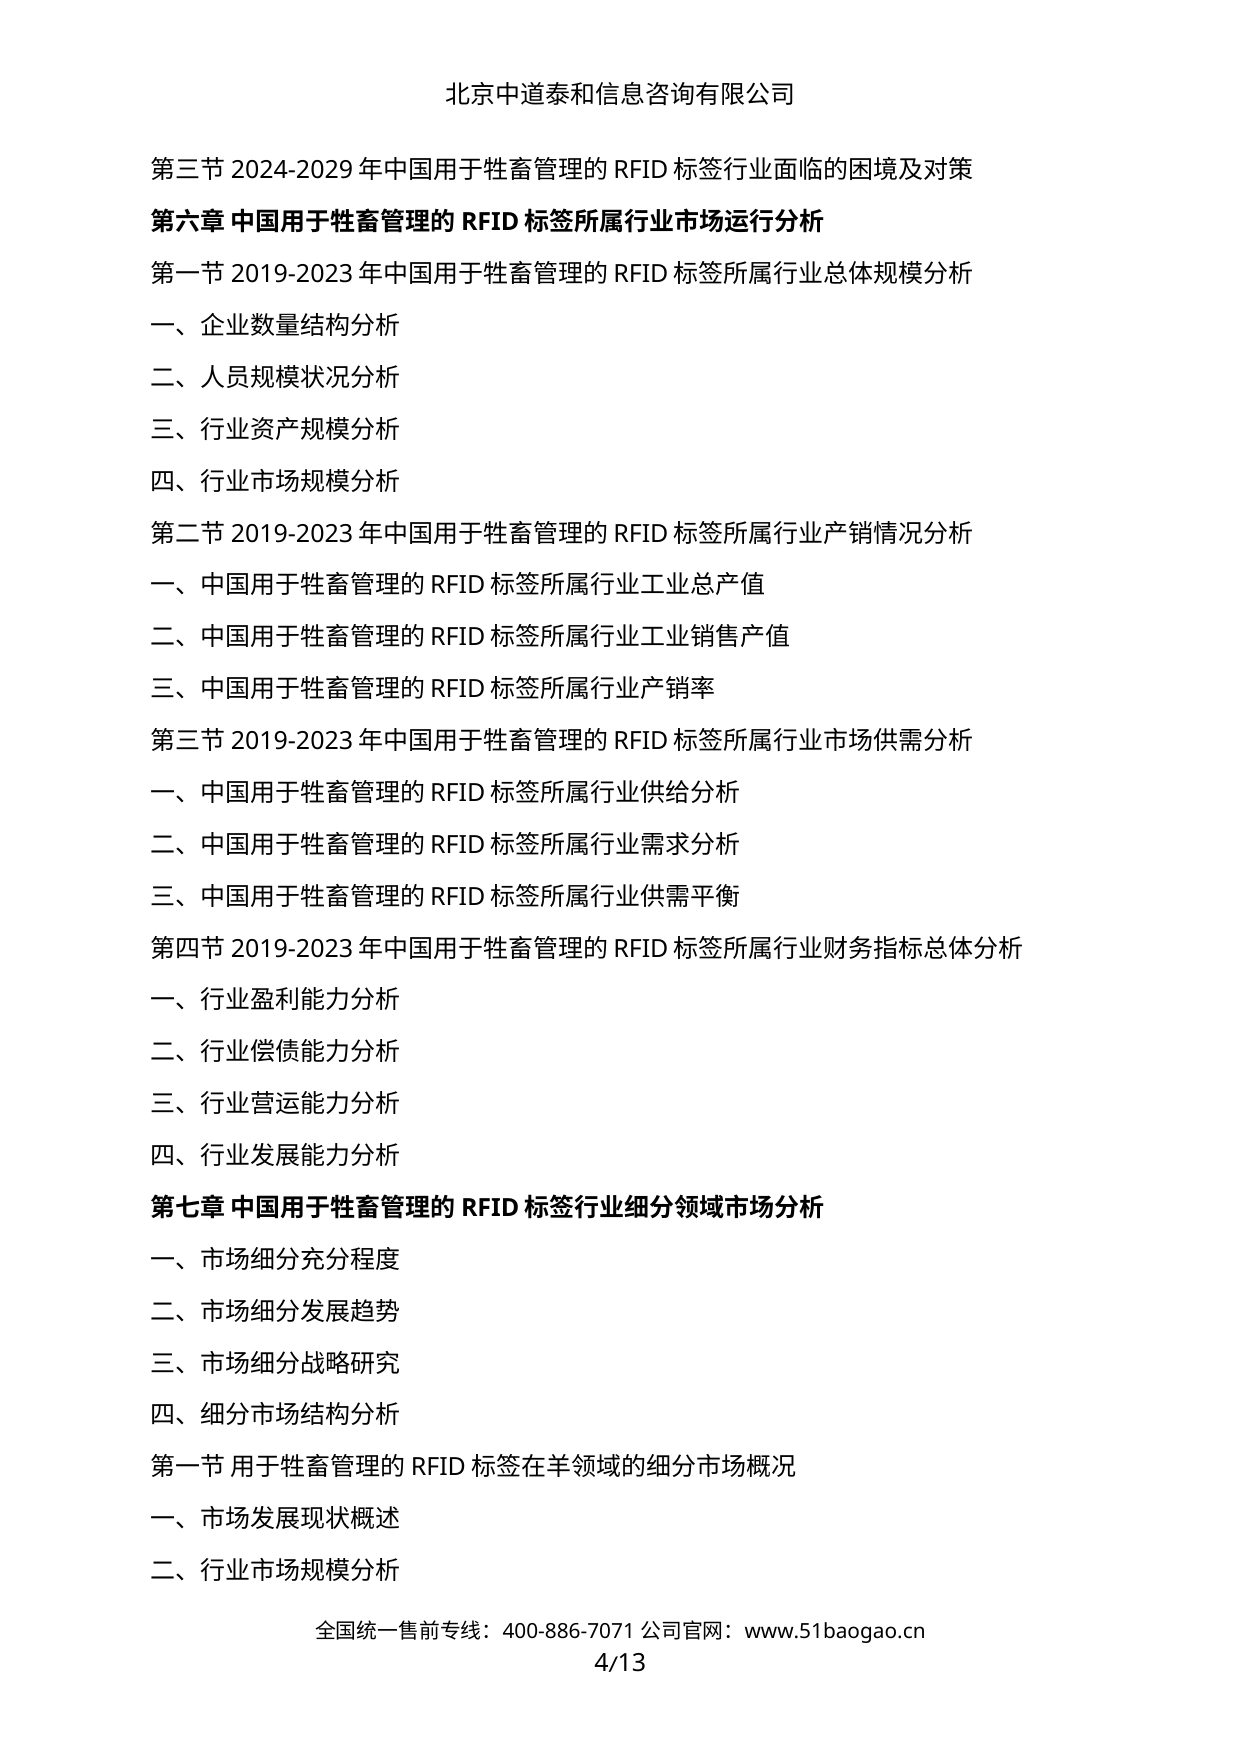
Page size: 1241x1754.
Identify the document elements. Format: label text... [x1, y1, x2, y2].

text 一、中国用于牲畜管理的RFID标签所属行业供给分析 [150, 772, 1090, 809]
text 第一节 2019-2023年中国用于牲畜管理的RFID标签所属行业总体规模分析 [150, 254, 1090, 290]
text 四、行业发展能力分析 [150, 1136, 1090, 1172]
text 第四节 2019-2023年中国用于牲畜管理的RFID标签所属行业财务指标总体分析 [150, 928, 1090, 964]
text 四、细分市场结构分析 [150, 1395, 1090, 1431]
text 第三节 2024-2029年中国用于牲畜管理的RFID标签行业面临的困境及对策 [150, 150, 1090, 186]
text 第一节 用于牲畜管理的RFID标签在羊领域的细分市场概况 [150, 1447, 1090, 1483]
text 一、企业数量结构分析 [150, 306, 1090, 342]
text 二、行业偿债能力分析 [150, 1032, 1090, 1068]
text 三、中国用于牲畜管理的RFID标签所属行业产销率 [150, 669, 1090, 705]
text 一、市场细分充分程度 [150, 1239, 1090, 1276]
text 二、行业市场规模分析 [150, 1551, 1090, 1587]
text 第七章 中国用于牲畜管理的RFID标签行业细分领域市场分析 [150, 1187, 1090, 1224]
text 三、行业资产规模分析 [150, 409, 1090, 446]
text 三、行业营运能力分析 [150, 1084, 1090, 1120]
text 第三节 2019-2023年中国用于牲畜管理的RFID标签所属行业市场供需分析 [150, 721, 1090, 757]
text 三、市场细分战略研究 [150, 1343, 1090, 1379]
text 一、中国用于牲畜管理的RFID标签所属行业工业总产值 [150, 565, 1090, 601]
text 四、行业市场规模分析 [150, 461, 1090, 497]
text 第二节 2019-2023年中国用于牲畜管理的RFID标签所属行业产销情况分析 [150, 513, 1090, 549]
text 第六章 中国用于牲畜管理的RFID标签所属行业市场运行分析 [150, 202, 1090, 238]
text 二、中国用于牲畜管理的RFID标签所属行业工业销售产值 [150, 617, 1090, 653]
text 一、行业盈利能力分析 [150, 980, 1090, 1016]
text 一、市场发展现状概述 [150, 1499, 1090, 1535]
text 三、中国用于牲畜管理的RFID标签所属行业供需平衡 [150, 876, 1090, 912]
text 二、市场细分发展趋势 [150, 1291, 1090, 1327]
text 二、中国用于牲畜管理的RFID标签所属行业需求分析 [150, 824, 1090, 861]
text 二、人员规模状况分析 [150, 357, 1090, 394]
